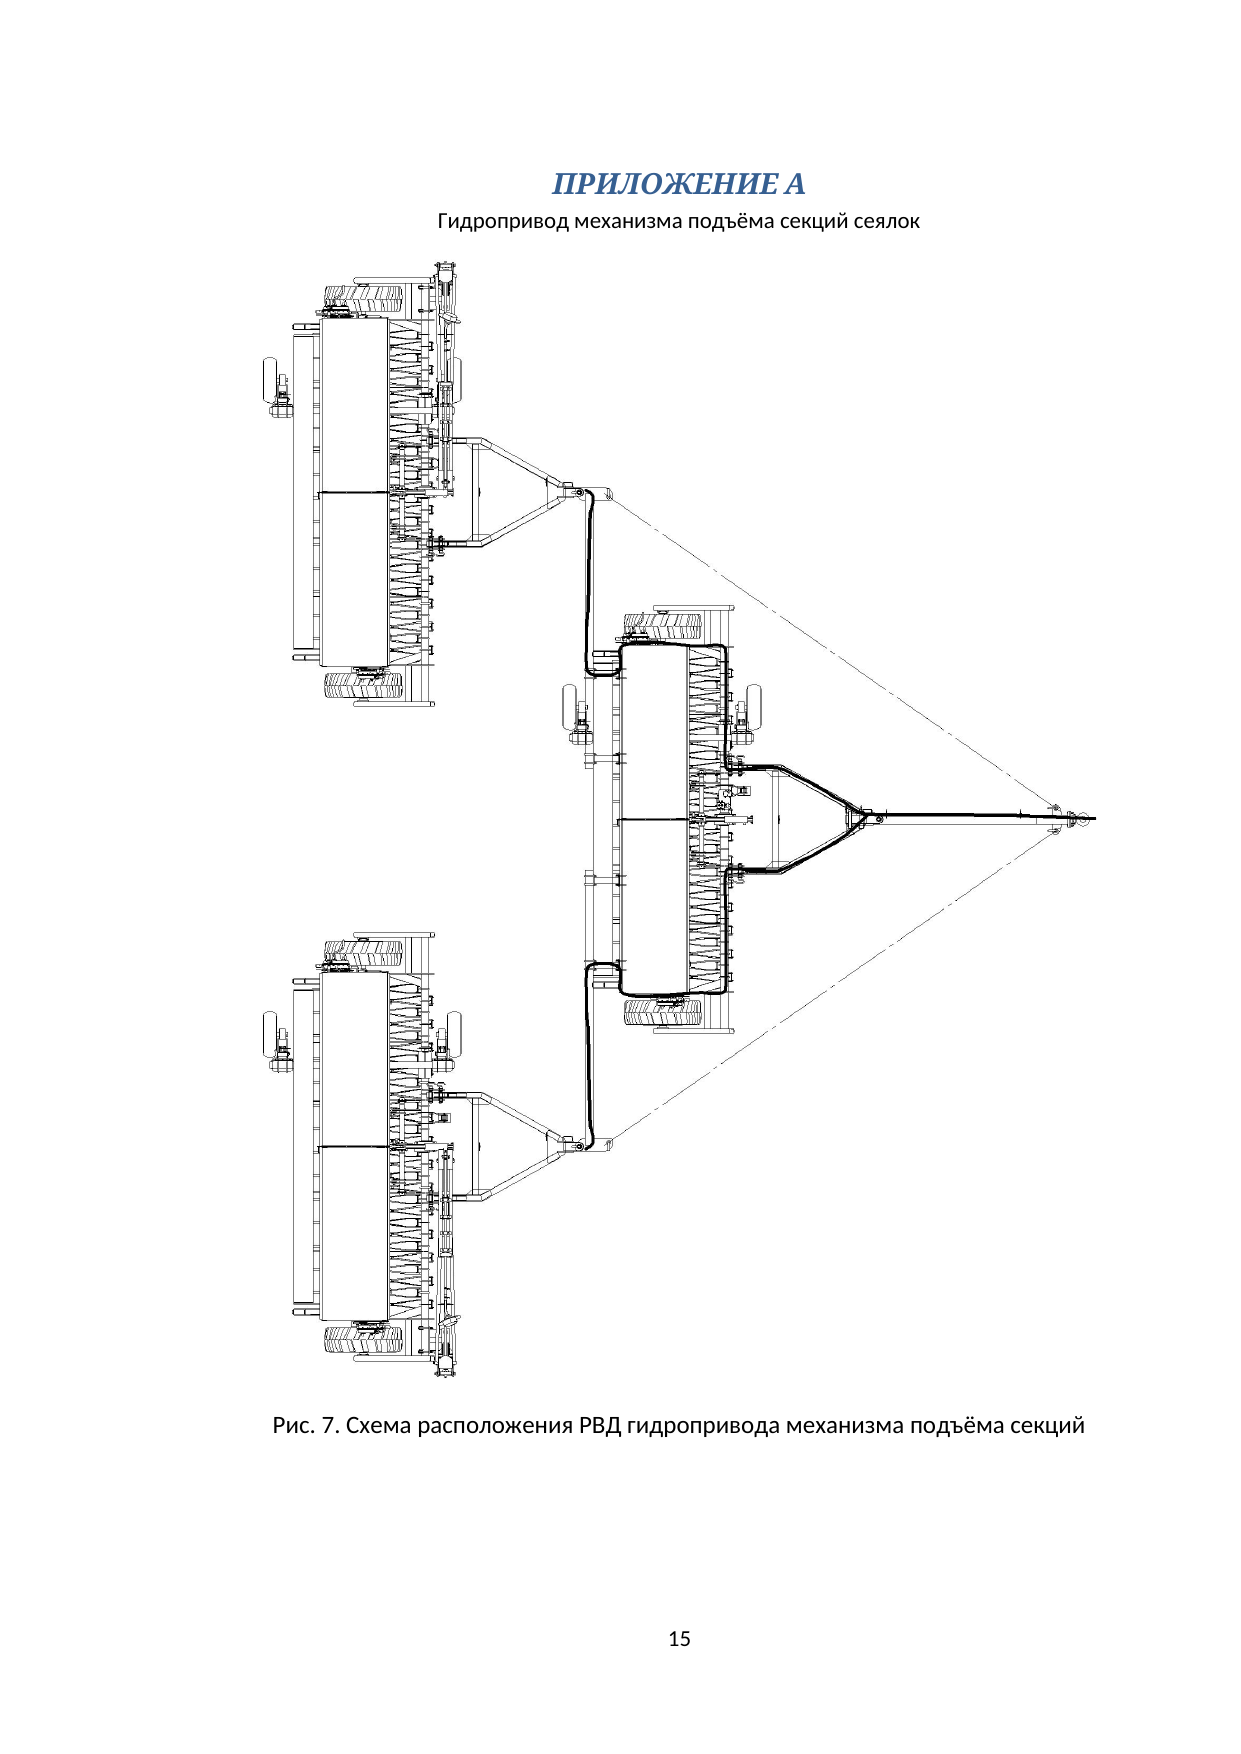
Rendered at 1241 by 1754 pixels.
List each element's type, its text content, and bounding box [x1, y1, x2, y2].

text Рис. 7. Схема расположения РВД гидропривода механизма подъёма секций [177, 1409, 1181, 1439]
text Гидропривод механизма подъёма секций сеялок [177, 207, 1181, 235]
subtitle ПРИЛОЖЕНИЕ А [177, 168, 1181, 202]
picture [262, 259, 1097, 1379]
